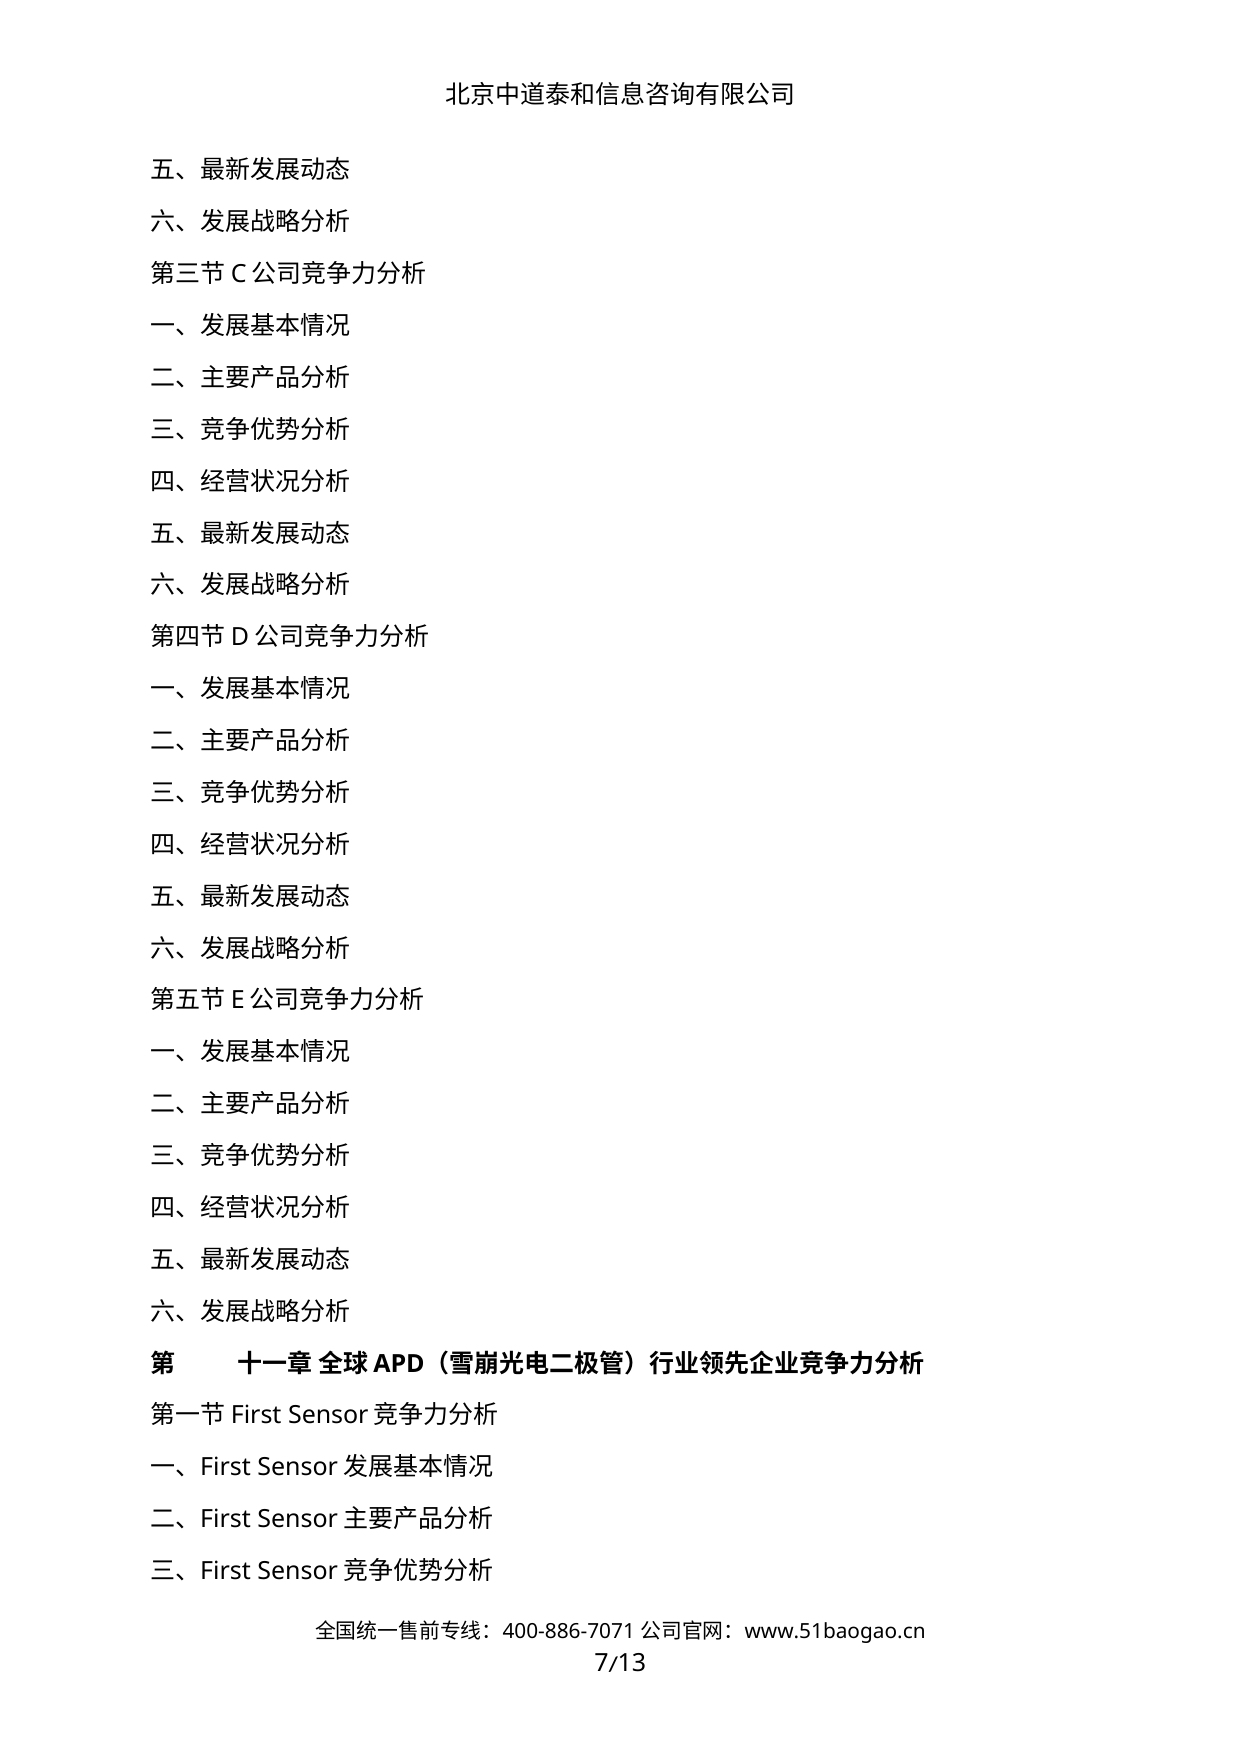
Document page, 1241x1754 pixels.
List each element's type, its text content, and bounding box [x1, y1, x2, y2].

text 第 十一章 全球APD（雪崩光电二极管）行业领先企业竞争力分析 [150, 1343, 1090, 1379]
text 四、经营状况分析 [150, 824, 1090, 861]
text 四、经营状况分析 [150, 1187, 1090, 1224]
text 第三节 C公司竞争力分析 [150, 254, 1090, 290]
text 第五节 E公司竞争力分析 [150, 980, 1090, 1016]
text 三、竞争优势分析 [150, 1136, 1090, 1172]
text 一、发展基本情况 [150, 669, 1090, 705]
text 六、发展战略分析 [150, 565, 1090, 601]
text 六、发展战略分析 [150, 1291, 1090, 1327]
text 五、最新发展动态 [150, 513, 1090, 549]
text 一、发展基本情况 [150, 306, 1090, 342]
text 一、发展基本情况 [150, 1032, 1090, 1068]
text 二、主要产品分析 [150, 1084, 1090, 1120]
text 六、发展战略分析 [150, 202, 1090, 238]
text 三、竞争优势分析 [150, 772, 1090, 809]
text 三、First Sensor竞争优势分析 [150, 1551, 1090, 1587]
text 二、主要产品分析 [150, 357, 1090, 394]
text 第一节 First Sensor竞争力分析 [150, 1395, 1090, 1431]
text 五、最新发展动态 [150, 1239, 1090, 1276]
text 五、最新发展动态 [150, 876, 1090, 912]
text 五、最新发展动态 [150, 150, 1090, 186]
text 二、First Sensor主要产品分析 [150, 1499, 1090, 1535]
text 二、主要产品分析 [150, 721, 1090, 757]
text 三、竞争优势分析 [150, 409, 1090, 446]
text 六、发展战略分析 [150, 928, 1090, 964]
text 一、First Sensor发展基本情况 [150, 1447, 1090, 1483]
text 第四节 D公司竞争力分析 [150, 617, 1090, 653]
text 四、经营状况分析 [150, 461, 1090, 497]
